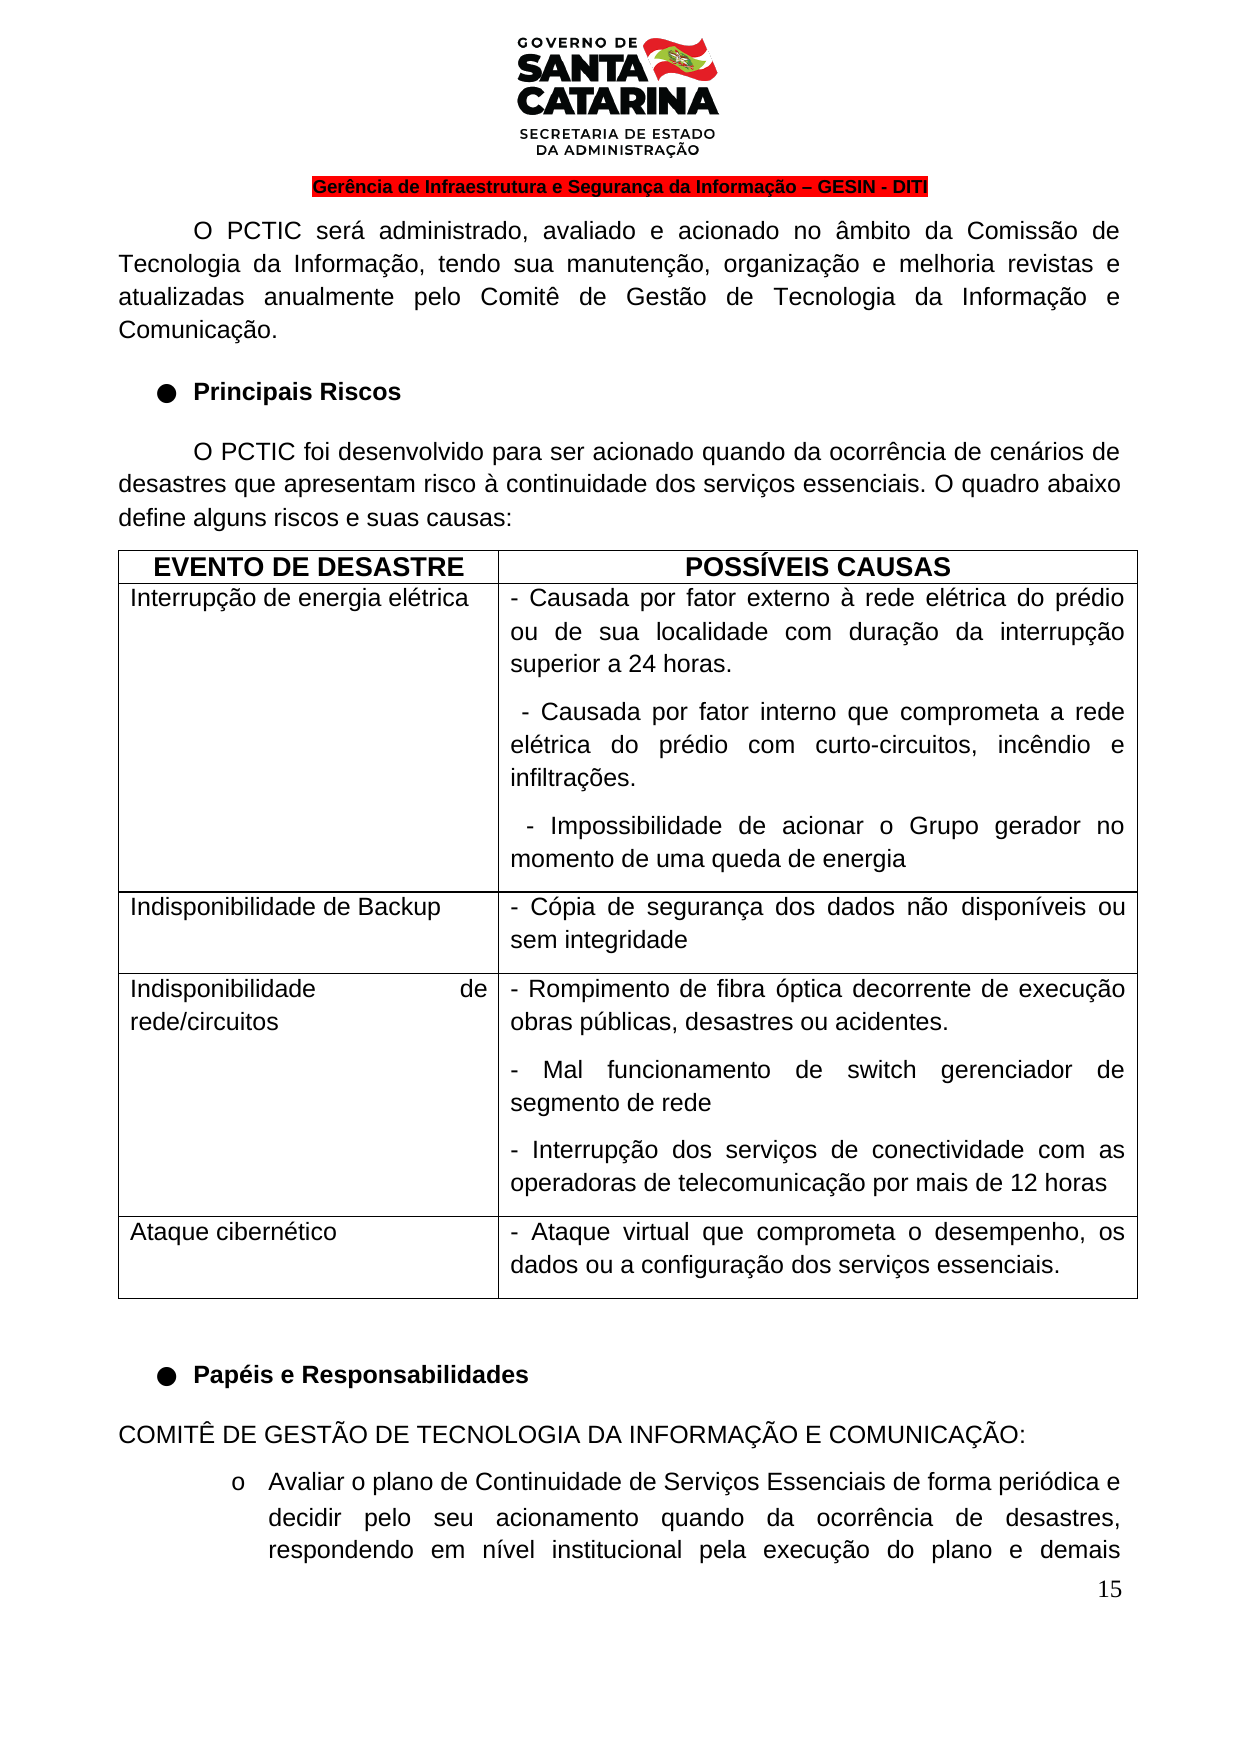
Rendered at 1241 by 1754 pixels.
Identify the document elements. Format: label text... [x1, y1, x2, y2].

table_header EVENTO DE DESASTRE [119, 551, 498, 582]
text COMITÊ DE GESTÃO DE TECNOLOGIA DA INFORMAÇÃO E COMUNICAÇÃO: [118, 1420, 1122, 1448]
table_cell - Rompimento de fibra óptica decorrente de execução obras públicas, desastres ou acidentes. - Mal funcionamento de switch gerenciador de segmento de rede - Interrupção dos serviços de conectividade com as operadoras de telecomunicação por mais de 12 horas [499, 974, 1137, 1216]
picture [484, 26, 752, 175]
list Papéis e Responsabilidades [156, 1346, 1122, 1397]
table_cell Indisponibilidade de rede/circuitos [119, 974, 498, 1216]
table_cell Indisponibilidade de Backup [119, 893, 498, 973]
table_cell Interrupção de energia elétrica [119, 584, 498, 891]
table_header POSSÍVEIS CAUSAS [499, 551, 1137, 582]
list Principais Riscos [156, 363, 1122, 414]
text O PCTIC será administrado, avaliado e acionado no âmbito da Comissão de Tecnologia da Informação, tendo sua manutenção, organização e melhoria revistas e atualizadas anualmente pelo Comitê de Gestão de Tecnologia da Informação e Comunicação. [118, 216, 1122, 344]
table_cell - Cópia de segurança dos dados não disponíveis ou sem integridade [499, 893, 1137, 973]
table_cell - Causada por fator externo à rede elétrica do prédio ou de sua localidade com duração da interrupção superior a 24 horas. - Causada por fator interno que comprometa a rede elétrica do prédio com curto-circuitos, incêndio e infiltrações. - Impossibilidade de acionar o Grupo gerador no momento de uma queda de energia [499, 584, 1137, 891]
table_cell Ataque cibernético [119, 1217, 498, 1298]
table_cell - Ataque virtual que comprometa o desempenho, os dados ou a configuração dos serviços essenciais. [499, 1217, 1137, 1298]
text O PCTIC foi desenvolvido para ser acionado quando da ocorrência de cenários de desastres que apresentam risco à continuidade dos serviços essenciais. O quadro abaixo define alguns riscos e suas causas: [118, 436, 1122, 531]
